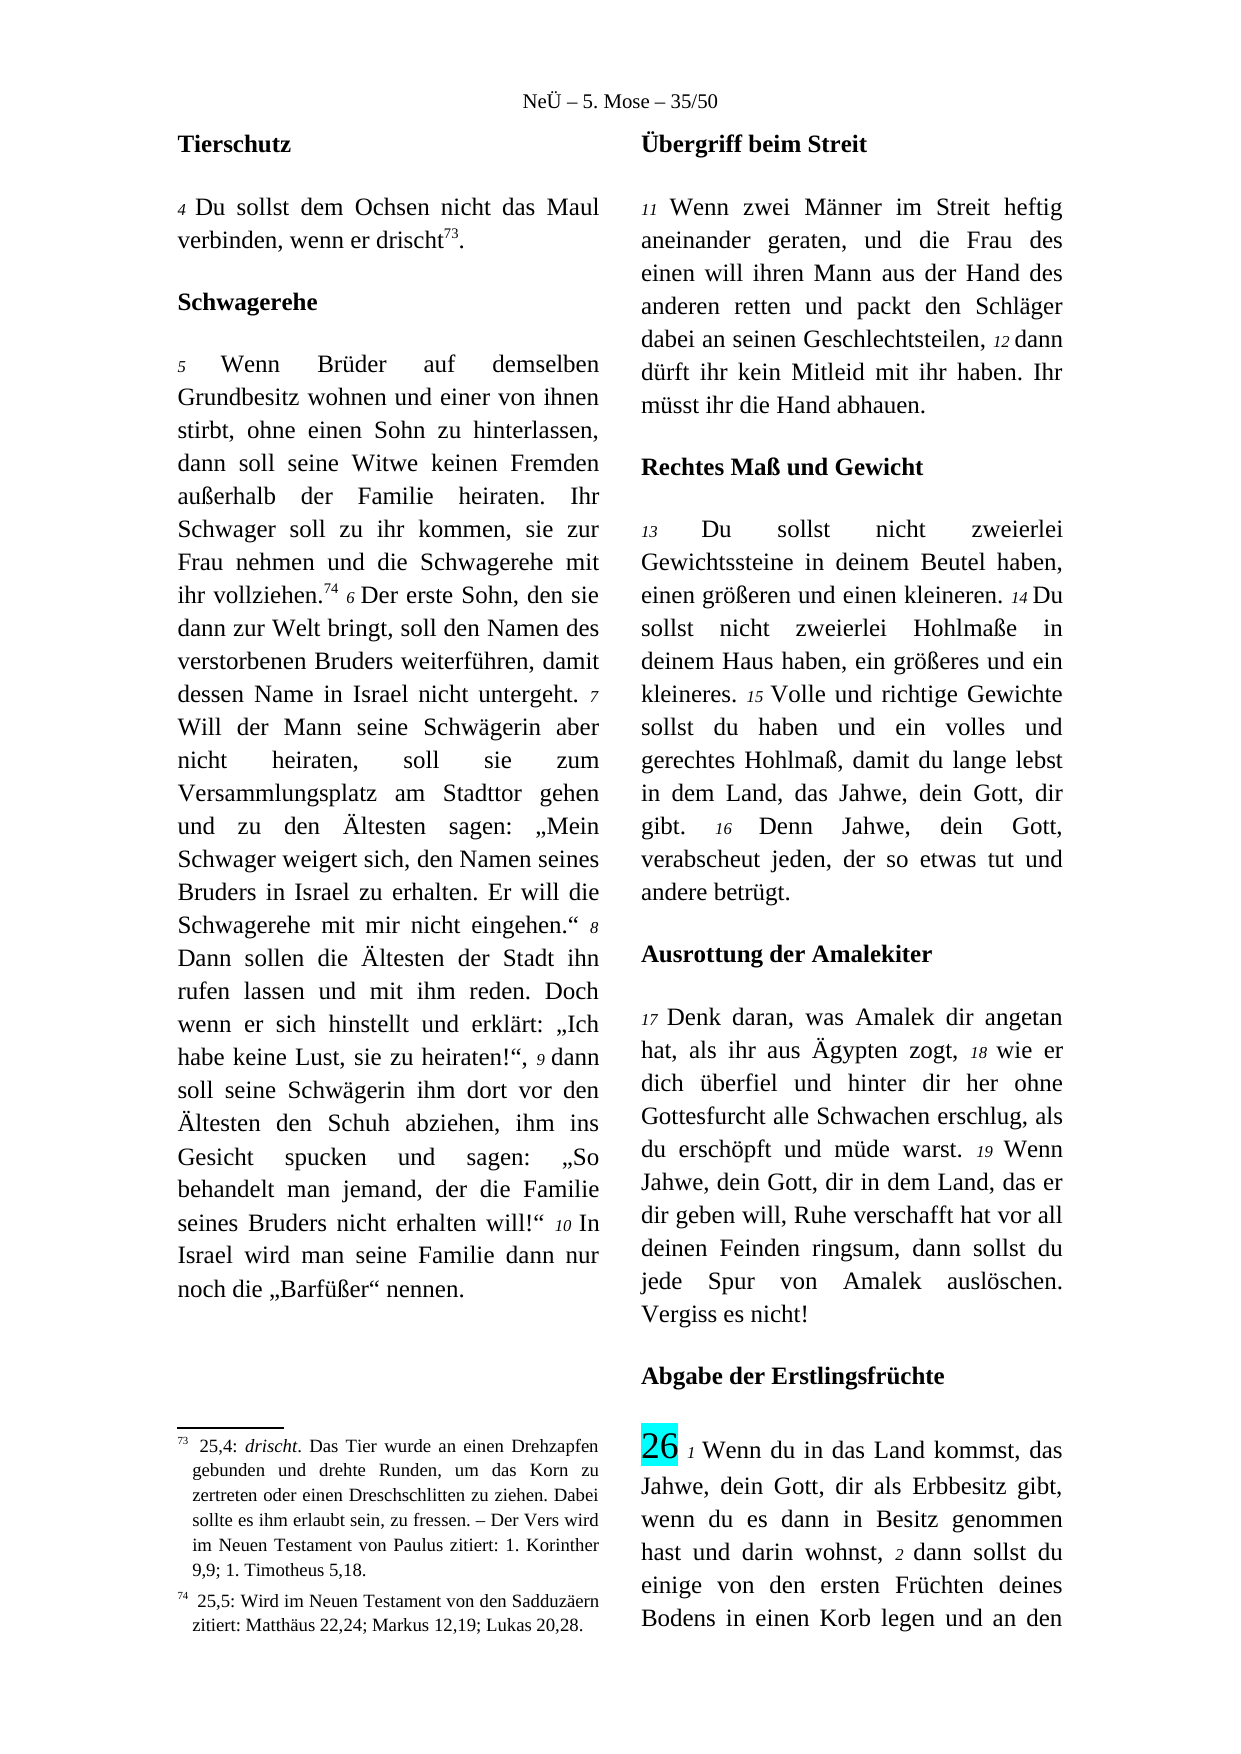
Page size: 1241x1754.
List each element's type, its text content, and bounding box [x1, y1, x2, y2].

text 13 Du sollst nicht zweierlei Gewichtssteine in deinem Beutel haben, einen größeren und einen kleineren. 14 Du sollst nicht zweierlei Hohlmaße in deinem Haus haben, ein größeres und ein kleineres. 15 Volle und richtige Gewichte sollst du haben und ein volles und gerechtes Hohlmaß, damit du lange lebst in dem Land, das Jahwe, dein Gott, dir gibt. 16 Denn Jahwe, dein Gott, verabscheut jeden, der so etwas tut und andere betrügt. [641, 514, 1063, 906]
text Ausrottung der Amalekiter [641, 939, 1063, 968]
text Übergriff beim Streit [641, 129, 1063, 158]
text 11 Wenn zwei Männer im Streit heftig aneinander geraten, und die Frau des einen will ihren Mann aus der Hand des anderen retten und packt den Schläger dabei an seinen Geschlechtsteilen, 12 dann dürft ihr kein Mitleid mit ihr haben. Ihr müsst ihr die Hand abhauen. [641, 192, 1063, 418]
text Abgabe der Erstlingsfrüchte [641, 1361, 1063, 1390]
text 17 Denk daran, was Amalek dir angetan hat, als ihr aus Ägypten zogt, 18 wie er dich überfiel und hinter dir her ohne Gottesfurcht alle Schwachen erschlug, als du erschöpft und müde warst. 19 Wenn Jahwe, dein Gott, dir in dem Land, das er dir geben will, Ruhe verschafft hat vor all deinen Feinden ringsum, dann sollst du jede Spur von Amalek auslöschen. Vergiss es nicht! [641, 1002, 1063, 1328]
text Tierschutz [177, 129, 599, 158]
text Rechtes Maß und Gewicht [641, 452, 1063, 481]
text 4 Du sollst dem Ochsen nicht das Maul verbinden, wenn er drischt. [177, 192, 599, 253]
text 5 Wenn Brüder auf demselben Grundbesitz wohnen und einer von ihnen stirbt, ohne einen Sohn zu hinterlassen, dann soll seine Witwe keinen Fremden außerhalb der Familie heiraten. Ihr Schwager soll zu ihr kommen, sie zur Frau nehmen und die Schwagerehe mit ihr vollziehen. 6 Der erste Sohn, den sie dann zur Welt bringt, soll den Namen des verstorbenen Bruders weiterführen, damit dessen Name in Israel nicht untergeht. 7 Will der Mann seine Schwägerin aber nicht heiraten, soll sie zum Versammlungsplatz am Stadttor gehen und zu den Ältesten sagen: „Mein Schwager weigert sich, den Namen seines Bruders in Israel zu erhalten. Er will die Schwagerehe mit mir nicht eingehen.“ 8 Dann sollen die Ältesten der Stadt ihn rufen lassen und mit ihm reden. Doch wenn er sich hinstellt und erklärt: „Ich habe keine Lust, sie zu heiraten!“, 9 dann soll seine Schwägerin ihm dort vor den Ältesten den Schuh abziehen, ihm ins Gesicht spucken und sagen: „So behandelt man jemand, der die Familie seines Bruders nicht erhalten will!“ 10 In Israel wird man seine Familie dann nur noch die „Barfüßer“ nennen. [177, 349, 599, 1302]
text Schwagerehe [177, 287, 599, 316]
